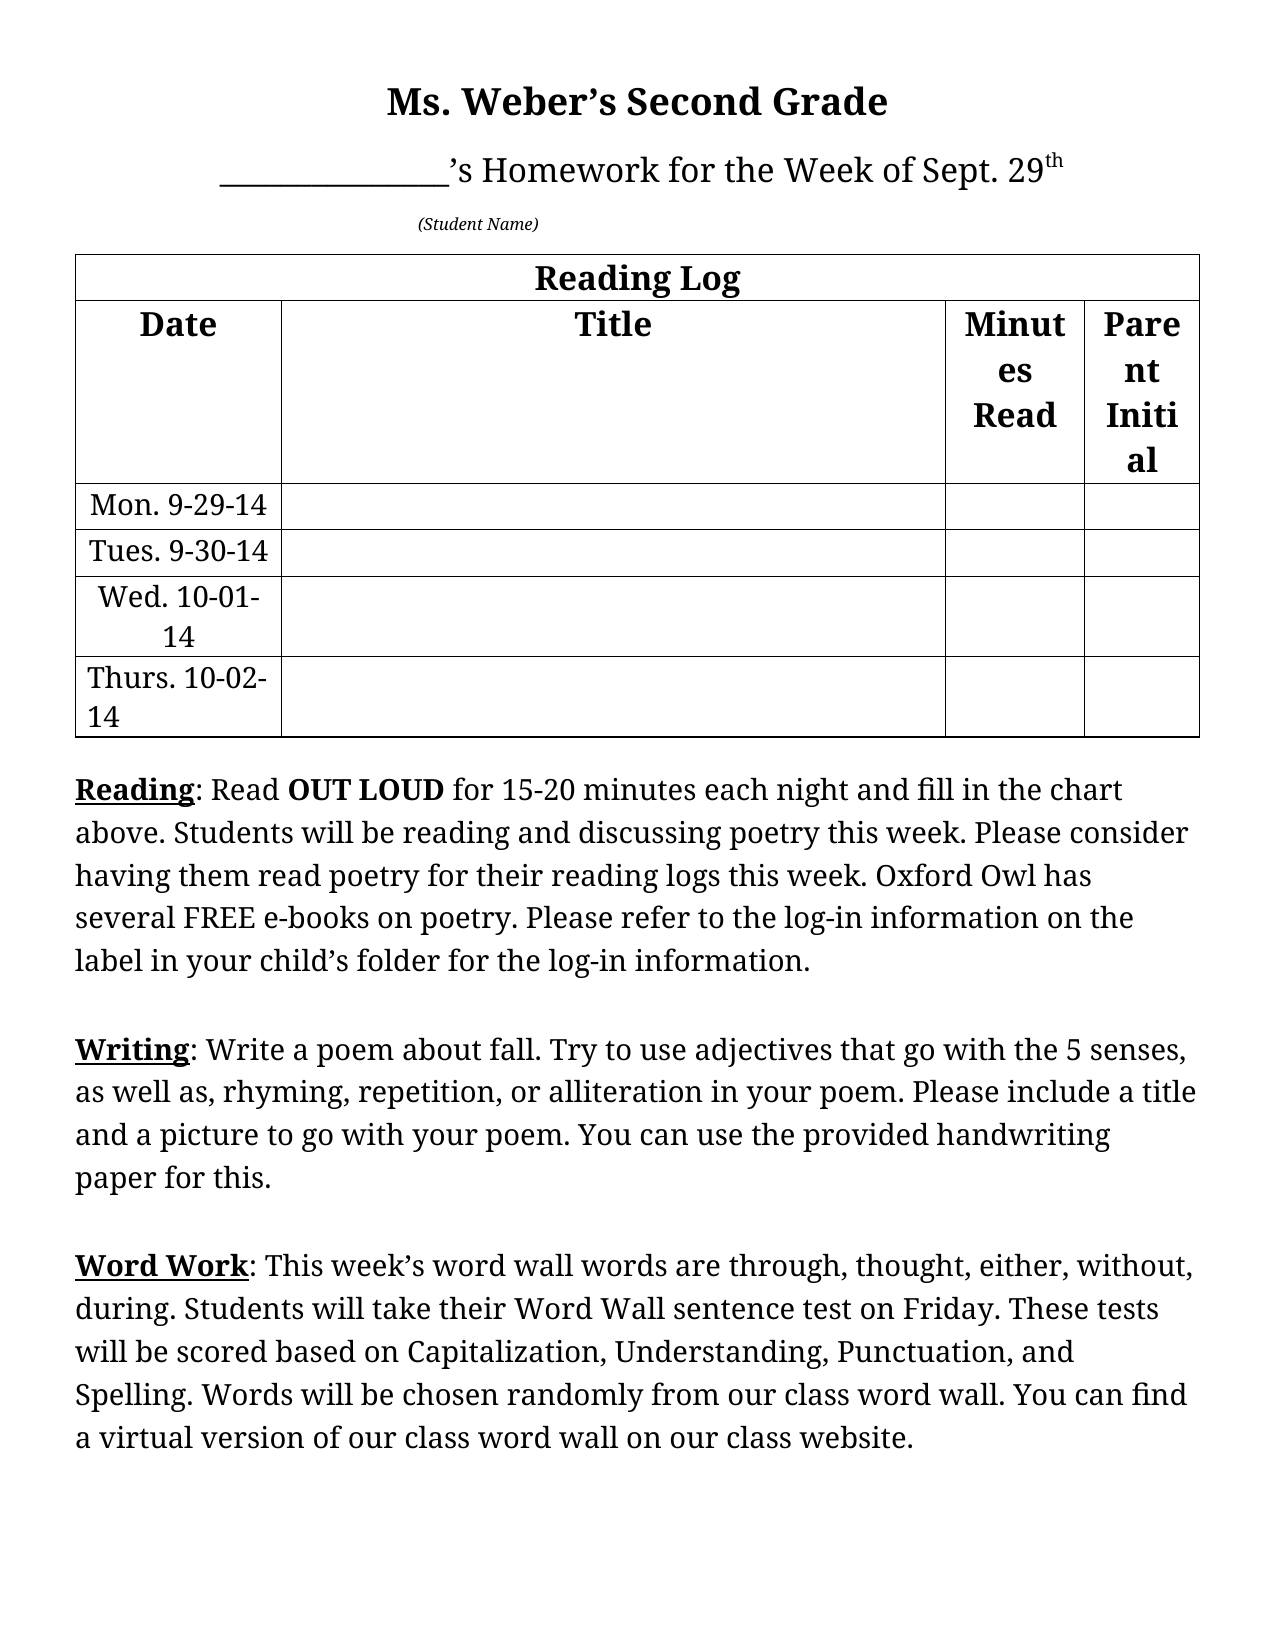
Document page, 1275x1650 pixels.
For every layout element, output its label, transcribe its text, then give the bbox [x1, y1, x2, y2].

text Word Work: This week’s word wall words are through, thought, either, without, during. Students will take their Word Wall sentence test on Friday. These tests will be scored based on Capitalization, Understanding, Punctuation, and Spelling. Words will be chosen randomly from our class word wall. You can find a virtual version of our class word wall on our class website. [75, 1246, 1200, 1457]
text Ms. Weber’s Second Grade [75, 75, 1200, 126]
table_cell [946, 657, 1084, 736]
table_cell [1085, 657, 1199, 736]
table_cell [946, 484, 1084, 529]
text Reading: Read OUT LOUD for 15-20 minutes each night and fill in the chart above. Students will be reading and discussing poetry this week. Please consider having them read poetry for their reading logs this week. Oxford Owl has several FREE e-books on poetry. Please refer to the log-in information on the label in your child’s folder for the log-in information. [75, 769, 1200, 980]
table_cell Parent Initial [1085, 301, 1199, 483]
table_cell Wed. 10-01-14 [76, 577, 281, 656]
table_cell [282, 657, 945, 736]
table_header Reading Log [76, 255, 1199, 300]
table_cell [1085, 484, 1199, 529]
table_cell [282, 530, 945, 576]
table_cell [282, 577, 945, 656]
table_cell [282, 484, 945, 529]
table_cell [1085, 530, 1199, 576]
text (Student Name) [75, 212, 1200, 235]
table_cell Title [282, 301, 945, 483]
table_cell Date [76, 301, 281, 483]
table_cell Mon. 9-29-14 [76, 484, 281, 529]
table_cell [946, 577, 1084, 656]
table_cell Minutes Read [946, 301, 1084, 483]
table_cell Tues. 9-30-14 [76, 530, 281, 576]
text Writing: Write a poem about fall. Try to use adjectives that go with the 5 senses, as well as, rhyming, repetition, or alliteration in your poem. Please include a title and a picture to go with your poem. You can use the provided handwriting paper for this. [75, 1029, 1200, 1197]
text _______________’s Homework for the Week of Sept. 29th [75, 147, 1200, 192]
table_cell [1085, 577, 1199, 656]
table_cell Thurs. 10-02-14 [76, 657, 281, 736]
table_cell [946, 530, 1084, 576]
